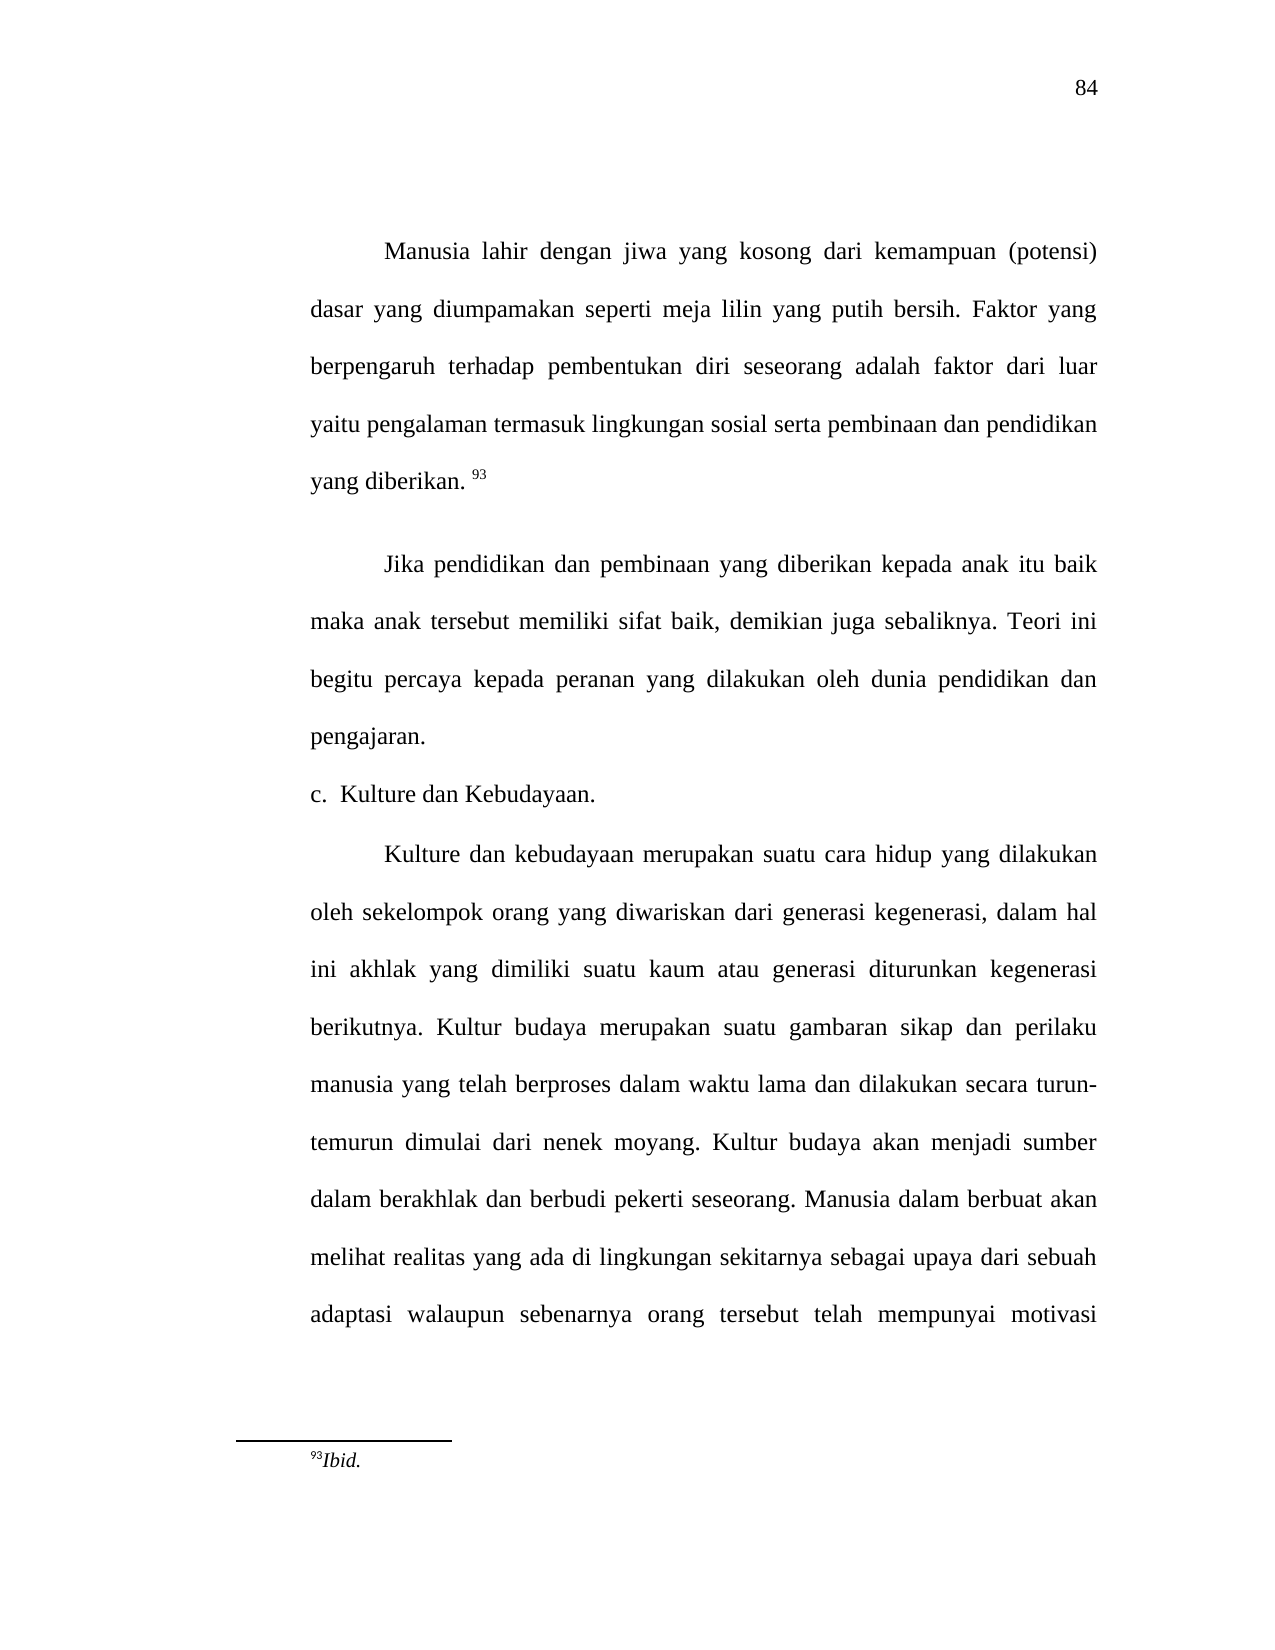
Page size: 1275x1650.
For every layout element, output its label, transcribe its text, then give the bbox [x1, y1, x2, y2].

list Kulture dan Kebudayaan. [310, 779, 1098, 807]
text Jika pendidikan dan pembinaan yang diberikan kepada anak itu baik maka anak tersebut memiliki sifat baik, demikian juga sebaliknya. Teori ini begitu percaya kepada peranan yang dilakukan oleh dunia pendidikan dan pengajaran. [310, 549, 1098, 750]
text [310, 839, 1098, 1328]
text Manusia lahir dengan jiwa yang kosong dari kemampuan (potensi) dasar yang diumpamakan seperti meja lilin yang putih bersih. Faktor yang berpengaruh terhadap pembentukan diri seseorang adalah faktor dari luar yaitu pengalaman termasuk lingkungan sosial serta pembinaan dan pendidikan yang diberikan. [310, 236, 1098, 495]
